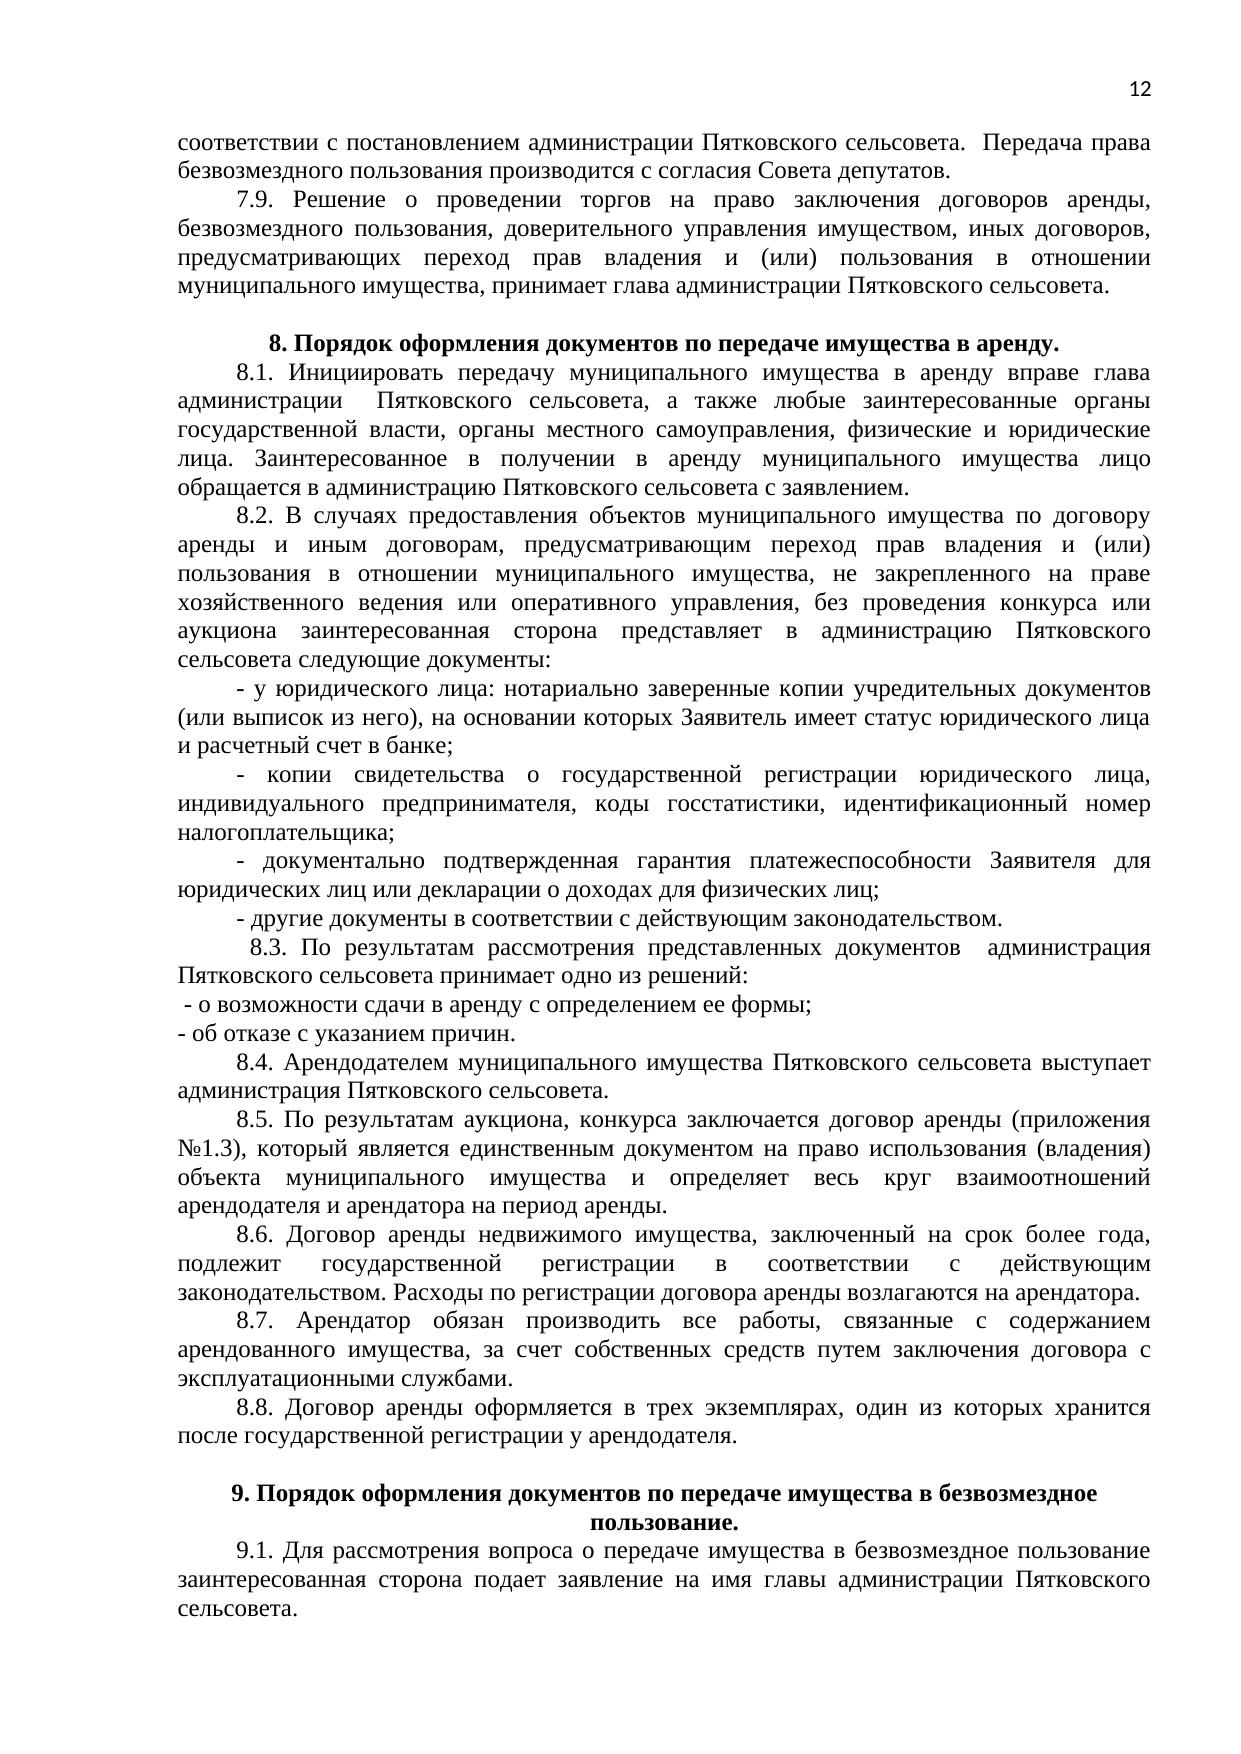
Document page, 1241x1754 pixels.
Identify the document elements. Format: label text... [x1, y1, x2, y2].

text - о возможности сдачи в аренду с определением ее формы; [177, 989, 1152, 1018]
text 7.9. Решение о проведении торгов на право заключения договоров аренды, безвозмездного пользования, доверительного управления имуществом, иных договоров, предусматривающих переход прав владения и (или) пользования в отношении муниципального имущества, принимает глава администрации Пятковского сельсовета. [177, 184, 1152, 299]
text 8.3. По результатам рассмотрения представленных документов администрация Пятковского сельсовета принимает одно из решений: [177, 932, 1152, 989]
text - документально подтвержденная гарантия платежеспособности Заявителя для юридических лиц или декларации о доходах для физических лиц; [177, 845, 1152, 903]
text - у юридического лица: нотариально заверенные копии учредительных документов (или выписок из него), на основании которых Заявитель имеет статус юридического лица и расчетный счет в банке; [177, 673, 1152, 759]
text 8.4. Арендодателем муниципального имущества Пятковского сельсовета выступает администрация Пятковского сельсовета. [177, 1047, 1152, 1104]
text 8.7. Арендатор обязан производить все работы, связанные с содержанием арендованного имущества, за счет собственных средств путем заключения договора с эксплуатационными службами. [177, 1305, 1152, 1392]
text - об отказе с указанием причин. [177, 1018, 1152, 1047]
text 8.6. Договор аренды недвижимого имущества, заключенный на срок более года, подлежит государственной регистрации в соответствии с действующим законодательством. Расходы по регистрации договора аренды возлагаются на арендатора. [177, 1219, 1152, 1305]
text 9. Порядок оформления документов по передаче имущества в безвозмездное пользование. [177, 1478, 1152, 1535]
text 8. Порядок оформления документов по передаче имущества в аренду. [177, 328, 1152, 357]
text 8.1. Инициировать передачу муниципального имущества в аренду вправе глава администрации Пятковского сельсовета, а также любые заинтересованные органы государственной власти, органы местного самоуправления, физические и юридические лица. Заинтересованное в получении в аренду муниципального имущества лицо обращается в администрацию Пятковского сельсовета с заявлением. [177, 357, 1152, 500]
text 9.1. Для рассмотрения вопроса о передаче имущества в безвозмездное пользование заинтересованная сторона подает заявление на имя главы администрации Пятковского сельсовета. [177, 1535, 1152, 1622]
text - другие документы в соответствии с действующим законодательством. [177, 903, 1152, 932]
text 8.5. По результатам аукциона, конкурса заключается договор аренды (приложения №1.3), который является единственным документом на право использования (владения) объекта муниципального имущества и определяет весь круг взаимоотношений арендодателя и арендатора на период аренды. [177, 1104, 1152, 1219]
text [177, 127, 1152, 184]
text 8.2. В случаях предоставления объектов муниципального имущества по договору аренды и иным договорам, предусматривающим переход прав владения и (или) пользования в отношении муниципального имущества, не закрепленного на праве хозяйственного ведения или оперативного управления, без проведения конкурса или аукциона заинтересованная сторона представляет в администрацию Пятковского сельсовета следующие документы: [177, 500, 1152, 673]
text - копии свидетельства о государственной регистрации юридического лица, индивидуального предпринимателя, коды госстатистики, идентификационный номер налогоплательщика; [177, 759, 1152, 845]
text 8.8. Договор аренды оформляется в трех экземплярах, один из которых хранится после государственной регистрации у арендодателя. [177, 1392, 1152, 1449]
